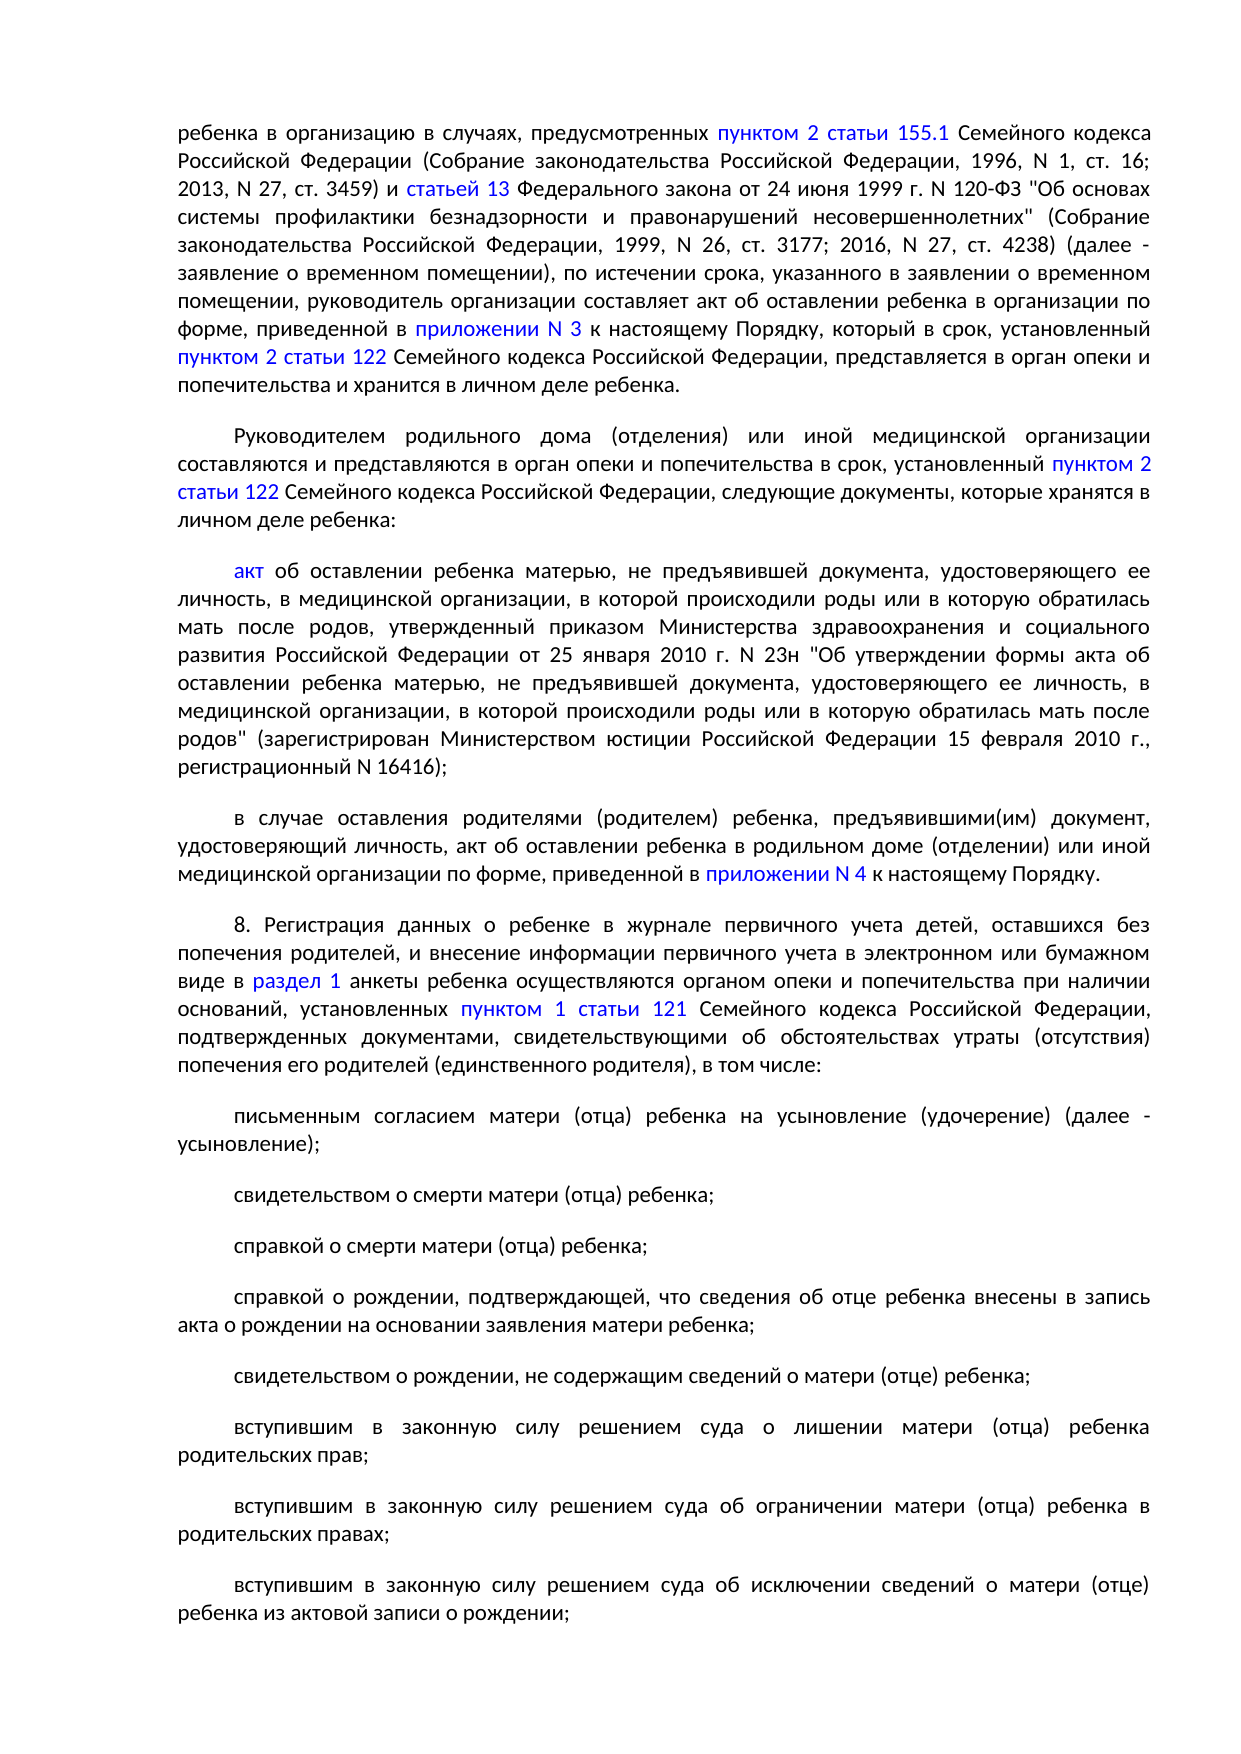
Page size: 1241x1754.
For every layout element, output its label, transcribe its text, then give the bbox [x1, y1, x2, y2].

text свидетельством о смерти матери (отца) ребенка; [177, 1180, 1152, 1208]
text акт об оставлении ребенка матерью, не предъявившей документа, удостоверяющего ее личность, в медицинской организации, в которой происходили роды или в которую обратилась мать после родов, утвержденный приказом Министерства здравоохранения и социального развития Российской Федерации от 25 января 2010 г. N 23н "Об утверждении формы акта об оставлении ребенка матерью, не предъявившей документа, удостоверяющего ее личность, в медицинской организации, в которой происходили роды или в которую обратилась мать после родов" (зарегистрирован Министерством юстиции Российской Федерации 15 февраля 2010 г., регистрационный N 16416); [177, 556, 1152, 780]
text Руководителем родильного дома (отделения) или иной медицинской организации составляются и представляются в орган опеки и попечительства в срок, установленный пунктом 2 статьи 122 Семейного кодекса Российской Федерации, следующие документы, которые хранятся в личном деле ребенка: [177, 421, 1152, 533]
text справкой о рождении, подтверждающей, что сведения об отце ребенка внесены в запись акта о рождении на основании заявления матери ребенка; [177, 1282, 1152, 1338]
text вступившим в законную силу решением суда о лишении матери (отца) ребенка родительских прав; [177, 1412, 1152, 1468]
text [177, 118, 1152, 398]
text 8. Регистрация данных о ребенке в журнале первичного учета детей, оставшихся без попечения родителей, и внесение информации первичного учета в электронном или бумажном виде в раздел 1 анкеты ребенка осуществляются органом опеки и попечительства при наличии оснований, установленных пунктом 1 статьи 121 Семейного кодекса Российской Федерации, подтвержденных документами, свидетельствующими об обстоятельствах утраты (отсутствия) попечения его родителей (единственного родителя), в том числе: [177, 910, 1152, 1078]
text письменным согласием матери (отца) ребенка на усыновление (удочерение) (далее - усыновление); [177, 1101, 1152, 1157]
text свидетельством о рождении, не содержащим сведений о матери (отце) ребенка; [177, 1361, 1152, 1389]
text вступившим в законную силу решением суда об ограничении матери (отца) ребенка в родительских правах; [177, 1491, 1152, 1547]
text справкой о смерти матери (отца) ребенка; [177, 1231, 1152, 1259]
text в случае оставления родителями (родителем) ребенка, предъявившими(им) документ, удостоверяющий личность, акт об оставлении ребенка в родильном доме (отделении) или иной медицинской организации по форме, приведенной в приложении N 4 к настоящему Порядку. [177, 803, 1152, 887]
text вступившим в законную силу решением суда об исключении сведений о матери (отце) ребенка из актовой записи о рождении; [177, 1570, 1152, 1626]
